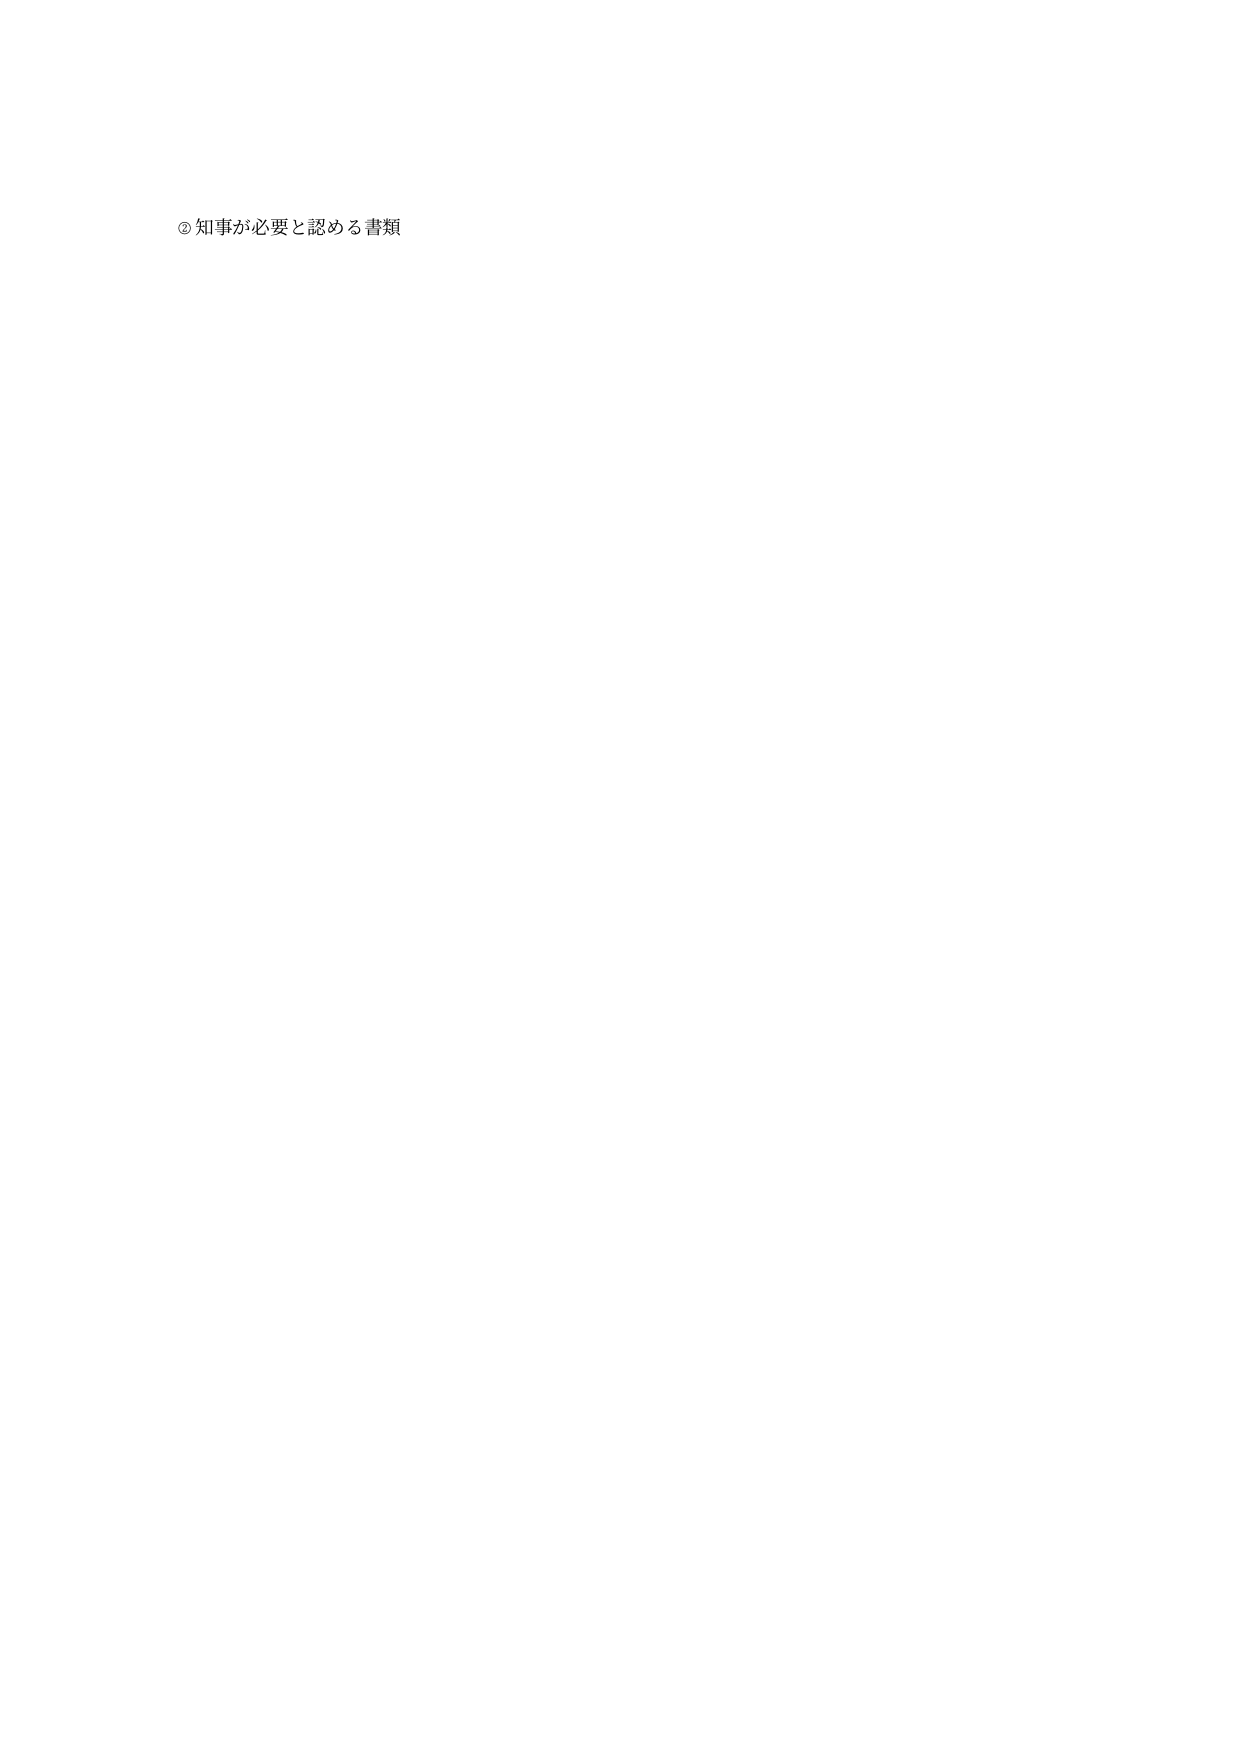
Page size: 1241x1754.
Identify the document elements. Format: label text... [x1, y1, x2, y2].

text ②知事が必要と認める書類 [177, 207, 1063, 245]
